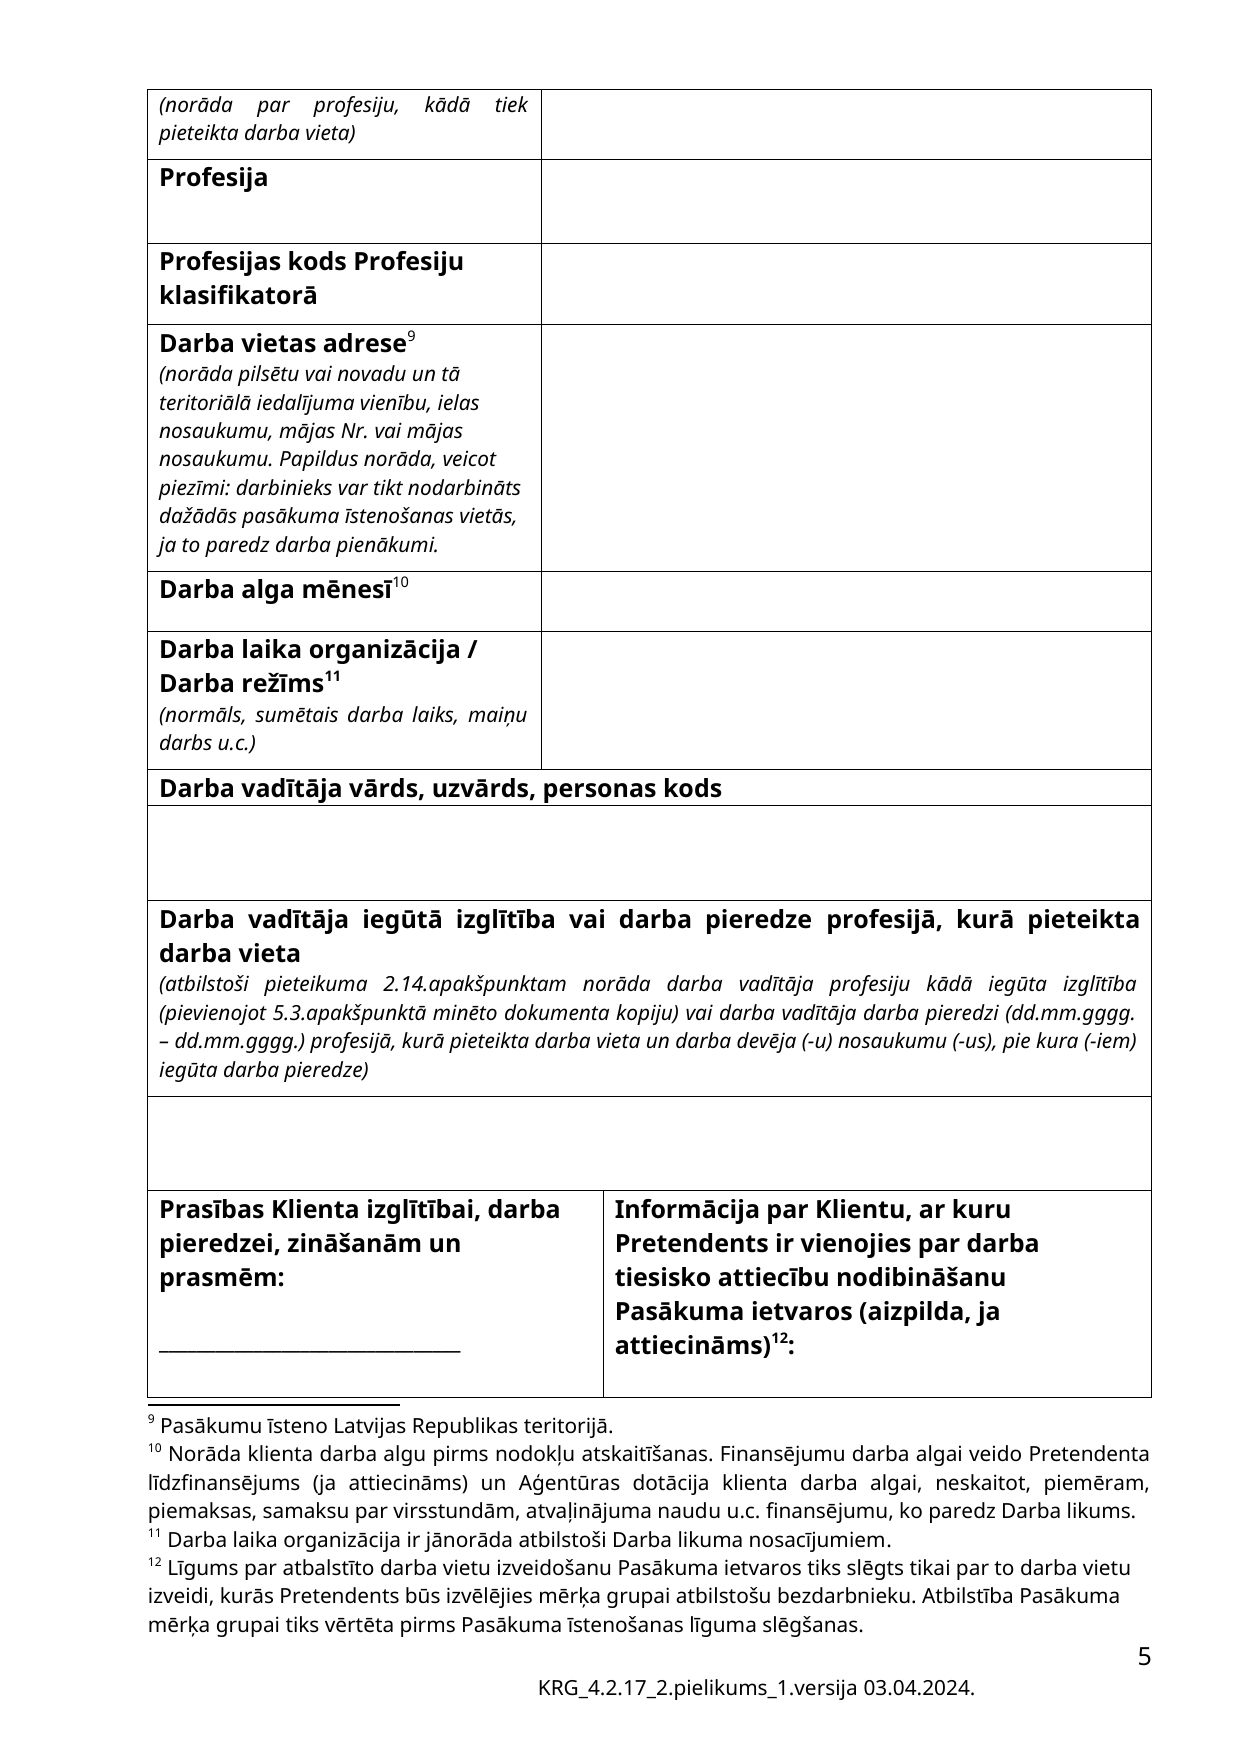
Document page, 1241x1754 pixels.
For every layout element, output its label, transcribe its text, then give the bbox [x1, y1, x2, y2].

table_header [542, 90, 1151, 159]
table_cell [542, 244, 1151, 324]
table_cell Darba alga mēnesī [148, 572, 541, 631]
table_cell [542, 160, 1151, 242]
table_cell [604, 1191, 1151, 1397]
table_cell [148, 1191, 603, 1397]
table_cell [542, 632, 1151, 769]
table_cell [148, 1097, 1151, 1190]
table_cell Darba laika organizācija / Darba režīms (normāls, sumētais darba laiks, maiņu darbs u.c.) [148, 632, 541, 769]
table_cell Darba vadītāja vārds, uzvārds, personas kods [148, 770, 1151, 805]
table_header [148, 90, 541, 159]
table_cell [542, 325, 1151, 571]
table_cell Darba vietas adrese (norāda pilsētu vai novadu un tā teritoriālā iedalījuma vienību, ielas nosaukumu, mājas Nr. vai mājas nosaukumu. Papildus norāda, veicot piezīmi: darbinieks var tikt nodarbināts dažādās pasākuma īstenošanas vietās, ja to paredz darba pienākumi. [148, 325, 541, 571]
table_cell Profesijas kods Profesiju klasifikatorā [148, 244, 541, 324]
table_cell Darba vadītāja iegūtā izglītība vai darba pieredze profesijā, kurā pieteikta darba vieta (atbilstoši pieteikuma 2.14.apakšpunktam norāda darba vadītāja profesiju kādā iegūta izglītība (pievienojot 5.3.apakšpunktā minēto dokumenta kopiju) vai darba vadītāja darba pieredzi (dd.mm.gggg. – dd.mm.gggg.) profesijā, kurā pieteikta darba vieta un darba devēja (-u) nosaukumu (-us), pie kura (-iem) iegūta darba pieredze) [148, 901, 1151, 1096]
table_cell [542, 572, 1151, 631]
table_cell [148, 806, 1151, 900]
table_cell Profesija [148, 160, 541, 242]
